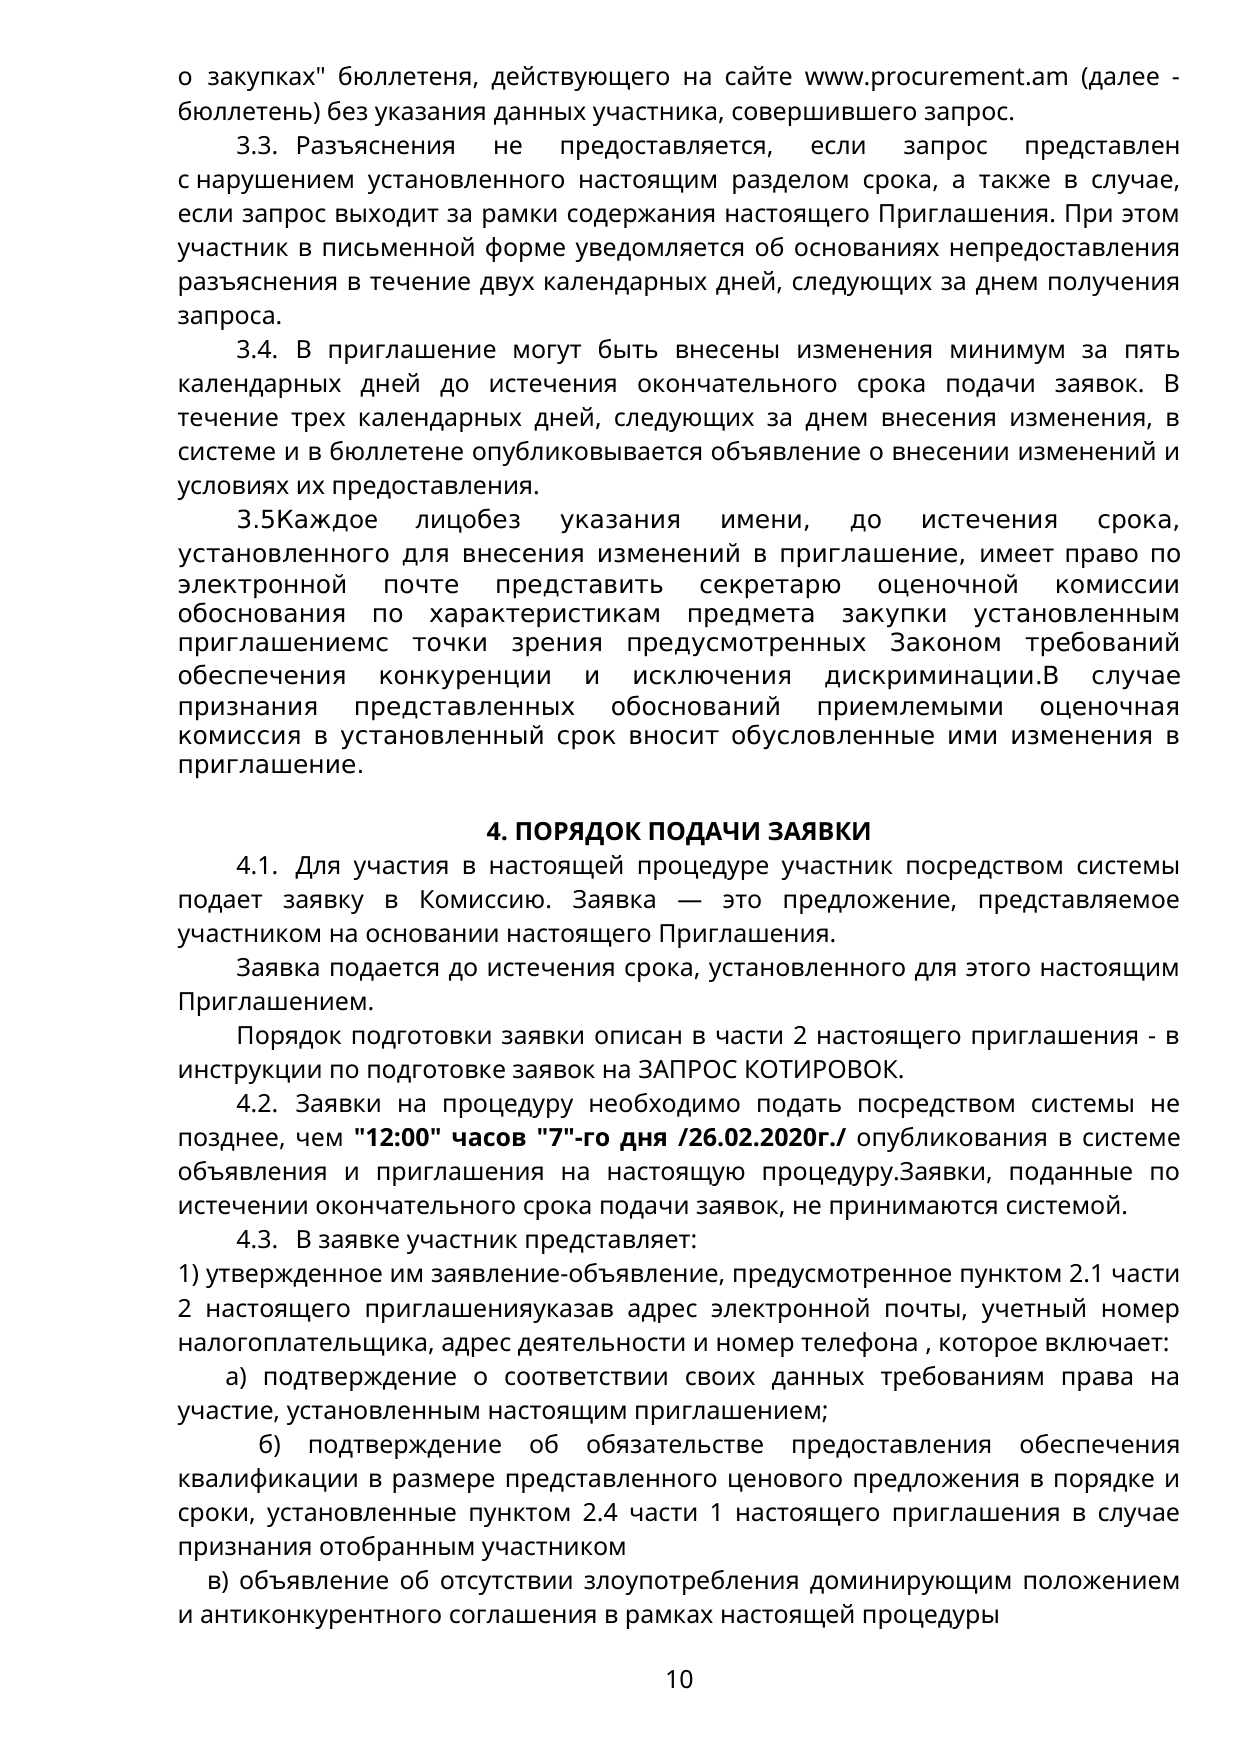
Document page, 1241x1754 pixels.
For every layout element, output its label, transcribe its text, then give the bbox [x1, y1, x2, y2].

text б) подтверждение об обязательстве предоставления обеспечения квалификации в размере представленного ценового предложения в порядке и сроки, установленные пунктом 2.4 части 1 настоящего приглашения в случае признания отобранным участником [177, 1426, 1181, 1563]
text 3.5Каждое лицобез указания имени, до истечения срока, установленного для внесения изменений в приглашение, имеет право по электронной почте представить секретарю оценочной комиссии обоснования по характеристикам предмета закупки установленным приглашениемс точки зрения предусмотренных Законом требований обеспечения конкуренции и исключения дискриминации.В случае признания представленных обоснований приемлемыми оценочная комиссия в установленный срок вносит обусловленные ими изменения в приглашение. [177, 502, 1181, 779]
text 4.1. Для участия в настоящей процедуре участник посредством системы подает заявку в Комиссию. Заявка — это предложение, представляемое участником на основании настоящего Приглашения. [177, 847, 1181, 949]
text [177, 59, 1181, 127]
text 4.2. Заявки на процедуру необходимо подать посредством системы не позднее, чем "12:00" часов "7"-го дня /26.02.2020г./ опубликования в системе объявления и приглашения на настоящую процедуру.Заявки, поданные по истечении окончательного срока подачи заявок, не принимаются системой. [177, 1086, 1181, 1222]
text 3.3. Разъяснения не предоставляется, если запрос представлен с нарушением установленного настоящим разделом срока, а также в случае, если запрос выходит за рамки содержания настоящего Приглашения. При этом участник в письменной форме уведомляется об основаниях непредоставления разъяснения в течение двух календарных дней, следующих за днем получения запроса. [177, 127, 1181, 332]
text Заявка подается до истечения срока, установленного для этого настоящим Приглашением. [177, 949, 1181, 1018]
text в) объявление об отсутствии злоупотребления доминирующим положением и антиконкурентного соглашения в рамках настоящей процедуры [177, 1563, 1181, 1631]
text 3.4. В приглашение могут быть внесены изменения минимум за пять календарных дней до истечения окончательного срока подачи заявок. В течение трех календарных дней, следующих за днем внесения изменения, в системе и в бюллетене опубликовывается объявление о внесении изменений и условиях их предоставления. [177, 332, 1181, 502]
text 4. ПОРЯДОК ПОДАЧИ ЗАЯВКИ [177, 813, 1181, 847]
text Порядок подготовки заявки описан в части 2 настоящего приглашения - в инструкции по подготовке заявок на ЗАПРОС КОТИРОВОК. [177, 1018, 1181, 1086]
text а) подтверждение о соответствии своих данных требованиям права на участие, установленным настоящим приглашением; [177, 1358, 1181, 1426]
text 4.3. В заявке участник представляет: [177, 1222, 1181, 1256]
text 1) утвержденное им заявление-объявление, предусмотренное пунктом 2.1 части 2 настоящего приглашенияуказав адрес электронной почты, учетный номер налогоплательщика, адрес деятельности и номер телефона , которое включает: [177, 1256, 1181, 1358]
